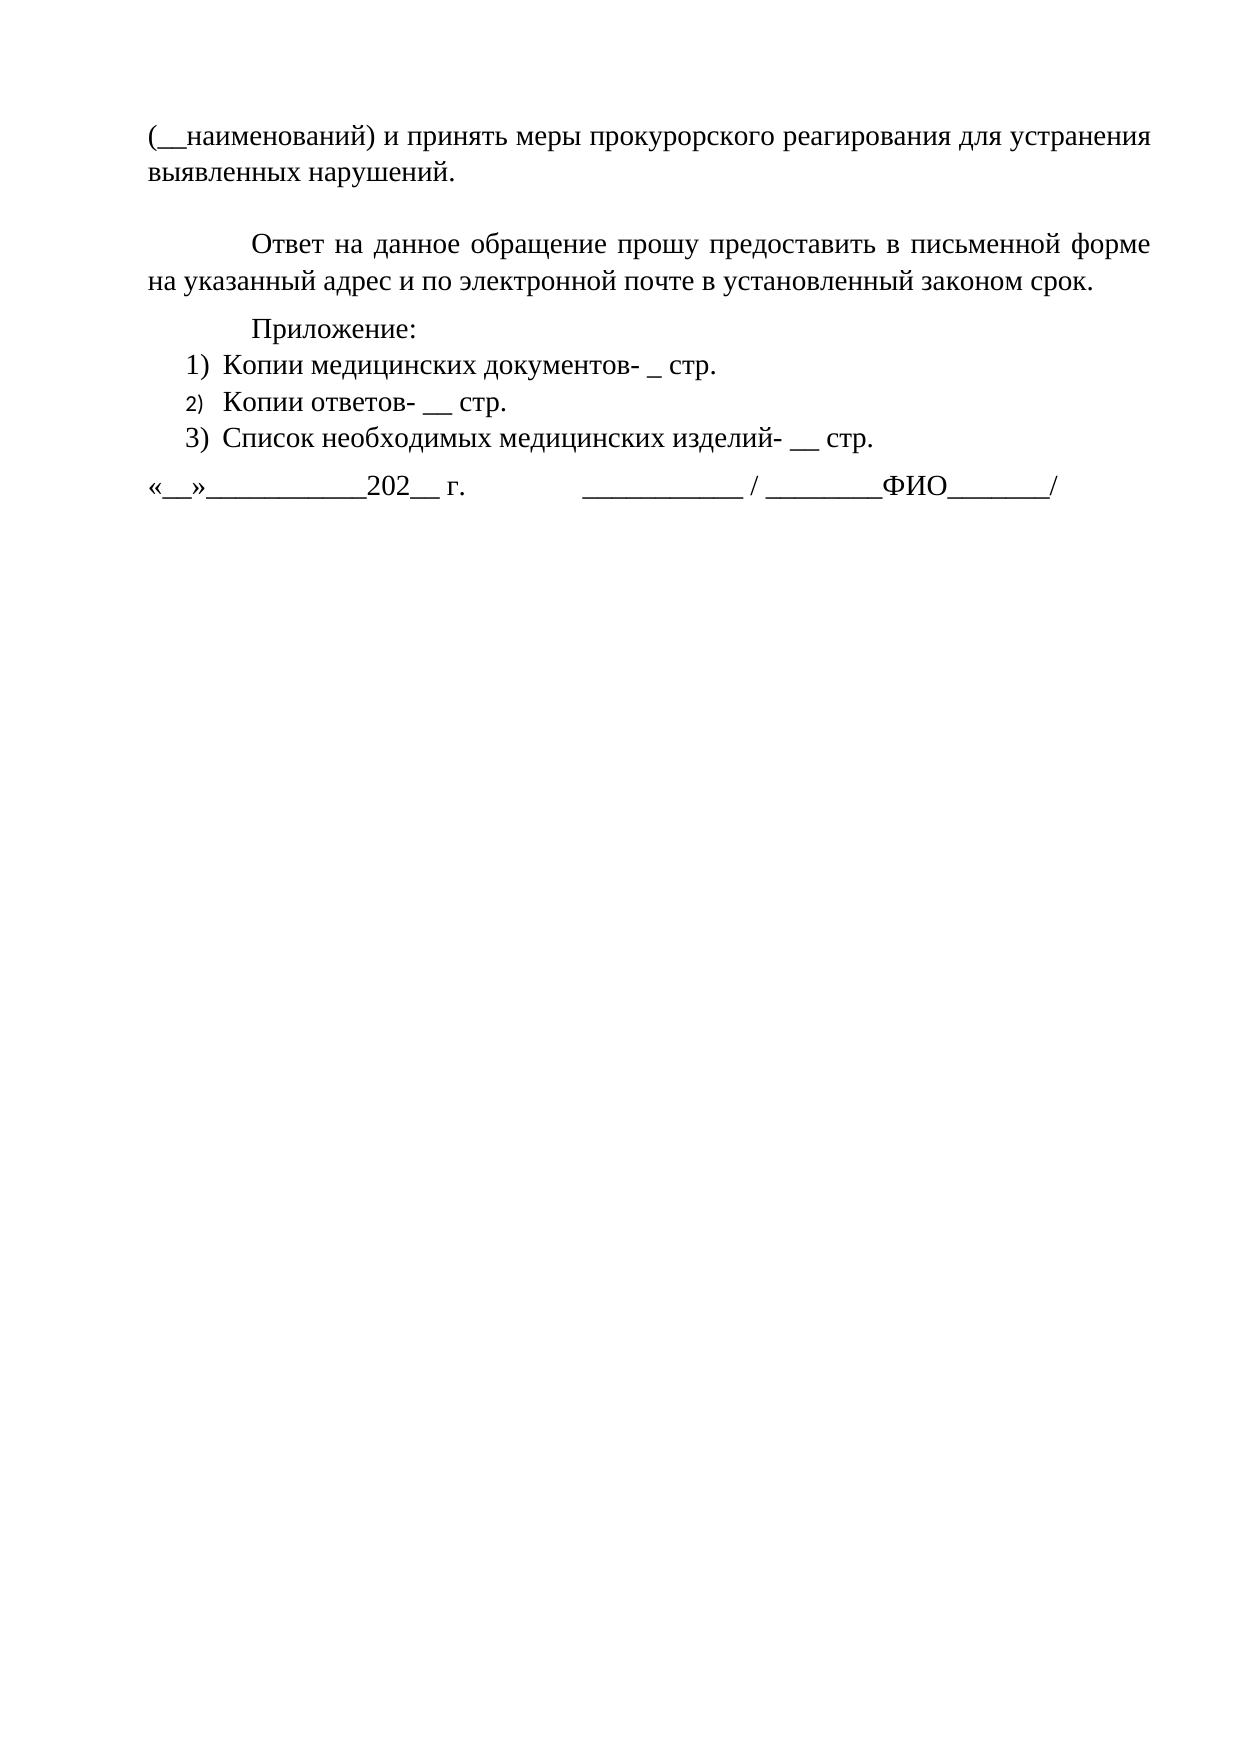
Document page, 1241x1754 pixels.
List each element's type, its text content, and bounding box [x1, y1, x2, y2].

list Копии медицинских документов- _ стр. [185, 347, 1152, 381]
list Список необходимых медицинских изделий- __ стр. [185, 420, 1152, 453]
list Копии ответов- __ стр. [185, 384, 1152, 417]
text Приложение: [148, 311, 1152, 345]
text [148, 118, 1152, 188]
text Ответ на данное обращение прошу предоставить в письменной форме на указанный адрес и по электронной почте в установленный законом срок. [148, 227, 1152, 296]
text «__»___________202__ г. ___________ / ________ФИО_______/ [148, 468, 1152, 502]
